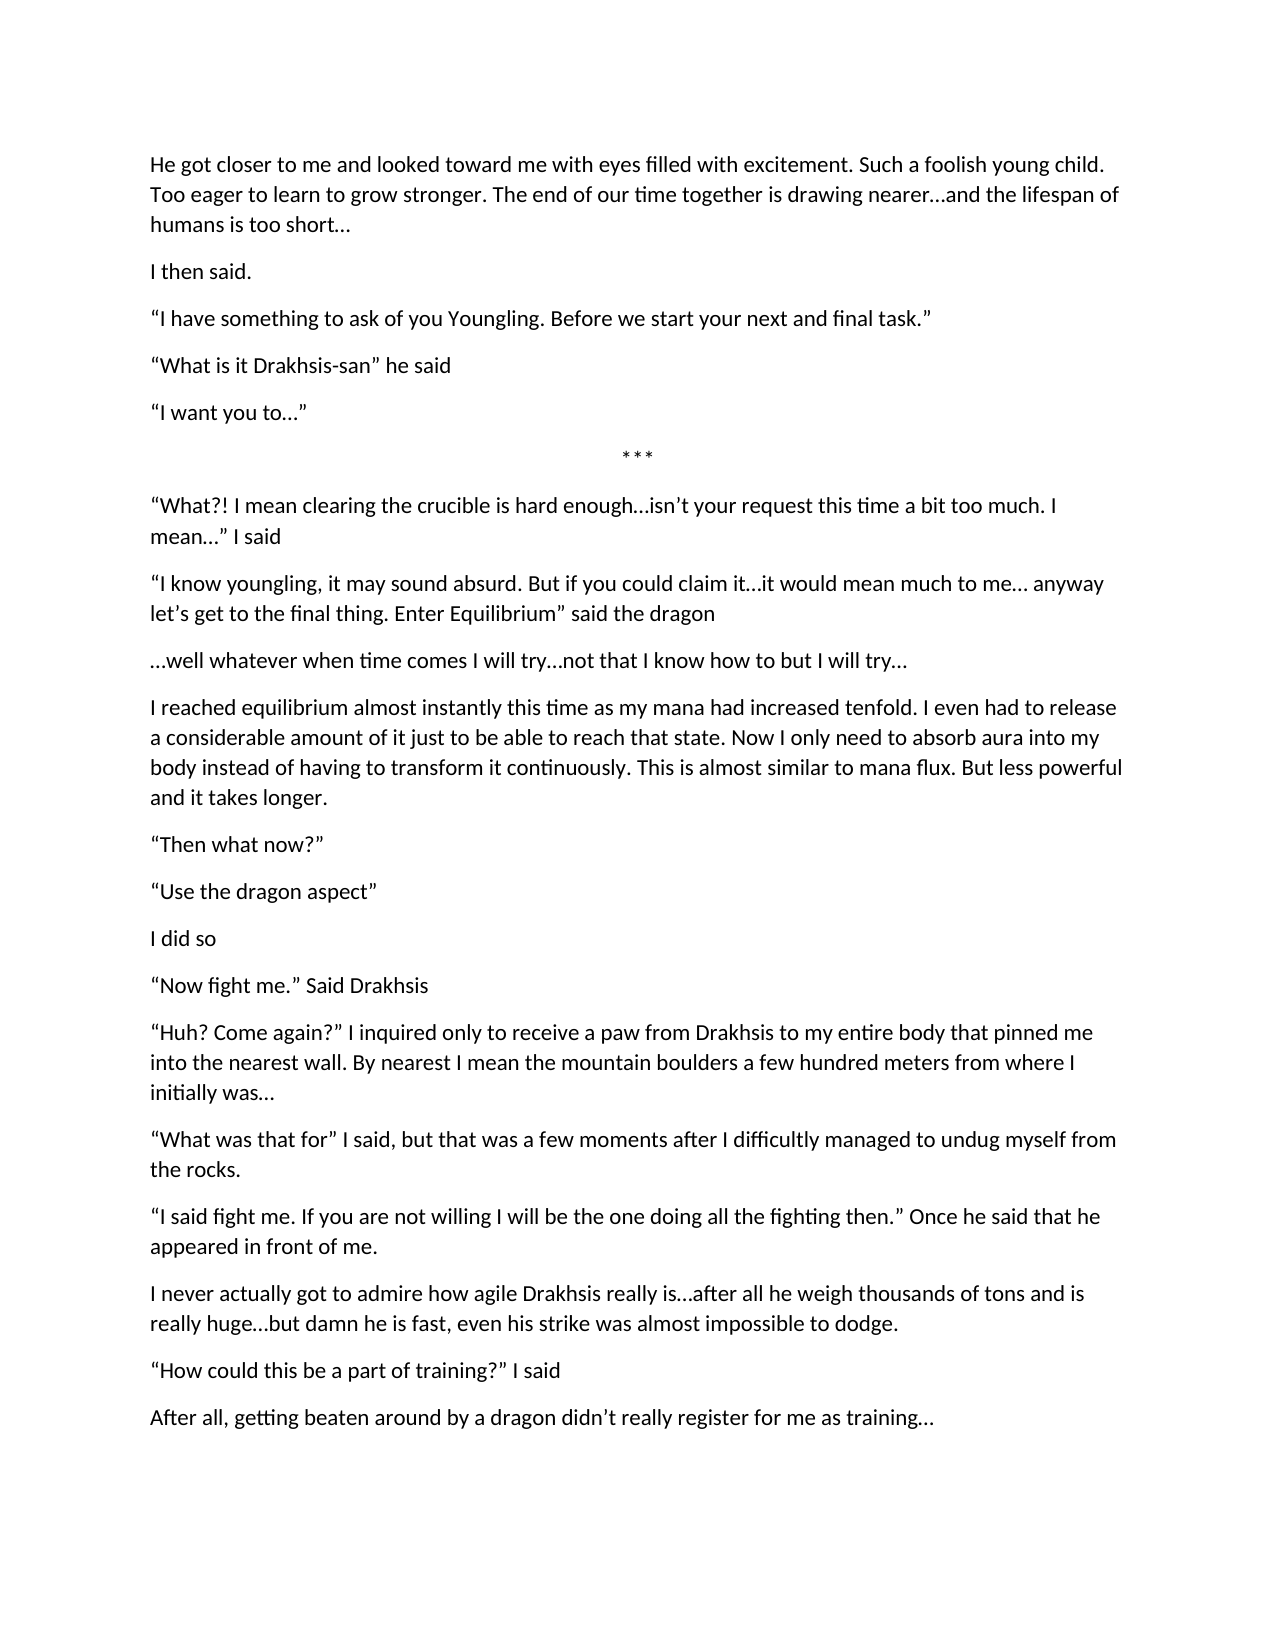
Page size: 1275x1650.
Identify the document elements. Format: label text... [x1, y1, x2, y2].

text “Then what now?” [150, 830, 1125, 858]
text “How could this be a part of training?” I said [150, 1356, 1125, 1384]
text “What?! I mean clearing the crucible is hard enough…isn’t your request this time a bit too much. I mean…” I said [150, 492, 1125, 550]
text I never actually got to admire how agile Drakhsis really is…after all he weigh thousands of tons and is really huge…but damn he is fast, even his strike was almost impossible to dodge. [150, 1279, 1125, 1337]
text …well whatever when time comes I will try…not that I know how to but I will try… [150, 646, 1125, 674]
text *** [150, 445, 1125, 473]
text “I know youngling, it may sound absurd. But if you could claim it…it would mean much to me… anyway let’s get to the final thing. Enter Equilibrium” said the dragon [150, 569, 1125, 627]
text I did so [150, 924, 1125, 952]
text After all, getting beaten around by a dragon didn’t really register for me as training… [150, 1403, 1125, 1431]
text “I want you to…” [150, 398, 1125, 426]
text “Huh? Come again?” I inquired only to receive a paw from Drakhsis to my entire body that pinned me into the nearest wall. By nearest I mean the mountain boulders a few hundred meters from where I initially was… [150, 1018, 1125, 1106]
text He got closer to me and looked toward me with eyes filled with excitement. Such a foolish young child. Too eager to learn to grow stronger. The end of our time together is drawing nearer…and the lifespan of humans is too short… [150, 150, 1125, 238]
text I reached equilibrium almost instantly this time as my mana had increased tenfold. I even had to release a considerable amount of it just to be able to reach that state. Now I only need to absorb aura into my body instead of having to transform it continuously. This is almost similar to mana flux. But less powerful and it takes longer. [150, 693, 1125, 811]
text “I said fight me. If you are not willing I will be the one doing all the fighting then.” Once he said that he appeared in front of me. [150, 1202, 1125, 1260]
text I then said. [150, 257, 1125, 285]
text “What was that for” I said, but that was a few moments after I difficultly managed to undug myself from the rocks. [150, 1125, 1125, 1183]
text “What is it Drakhsis-san” he said [150, 351, 1125, 379]
text “Use the dragon aspect” [150, 877, 1125, 905]
text “Now fight me.” Said Drakhsis [150, 971, 1125, 999]
text “I have something to ask of you Youngling. Before we start your next and final task.” [150, 304, 1125, 332]
